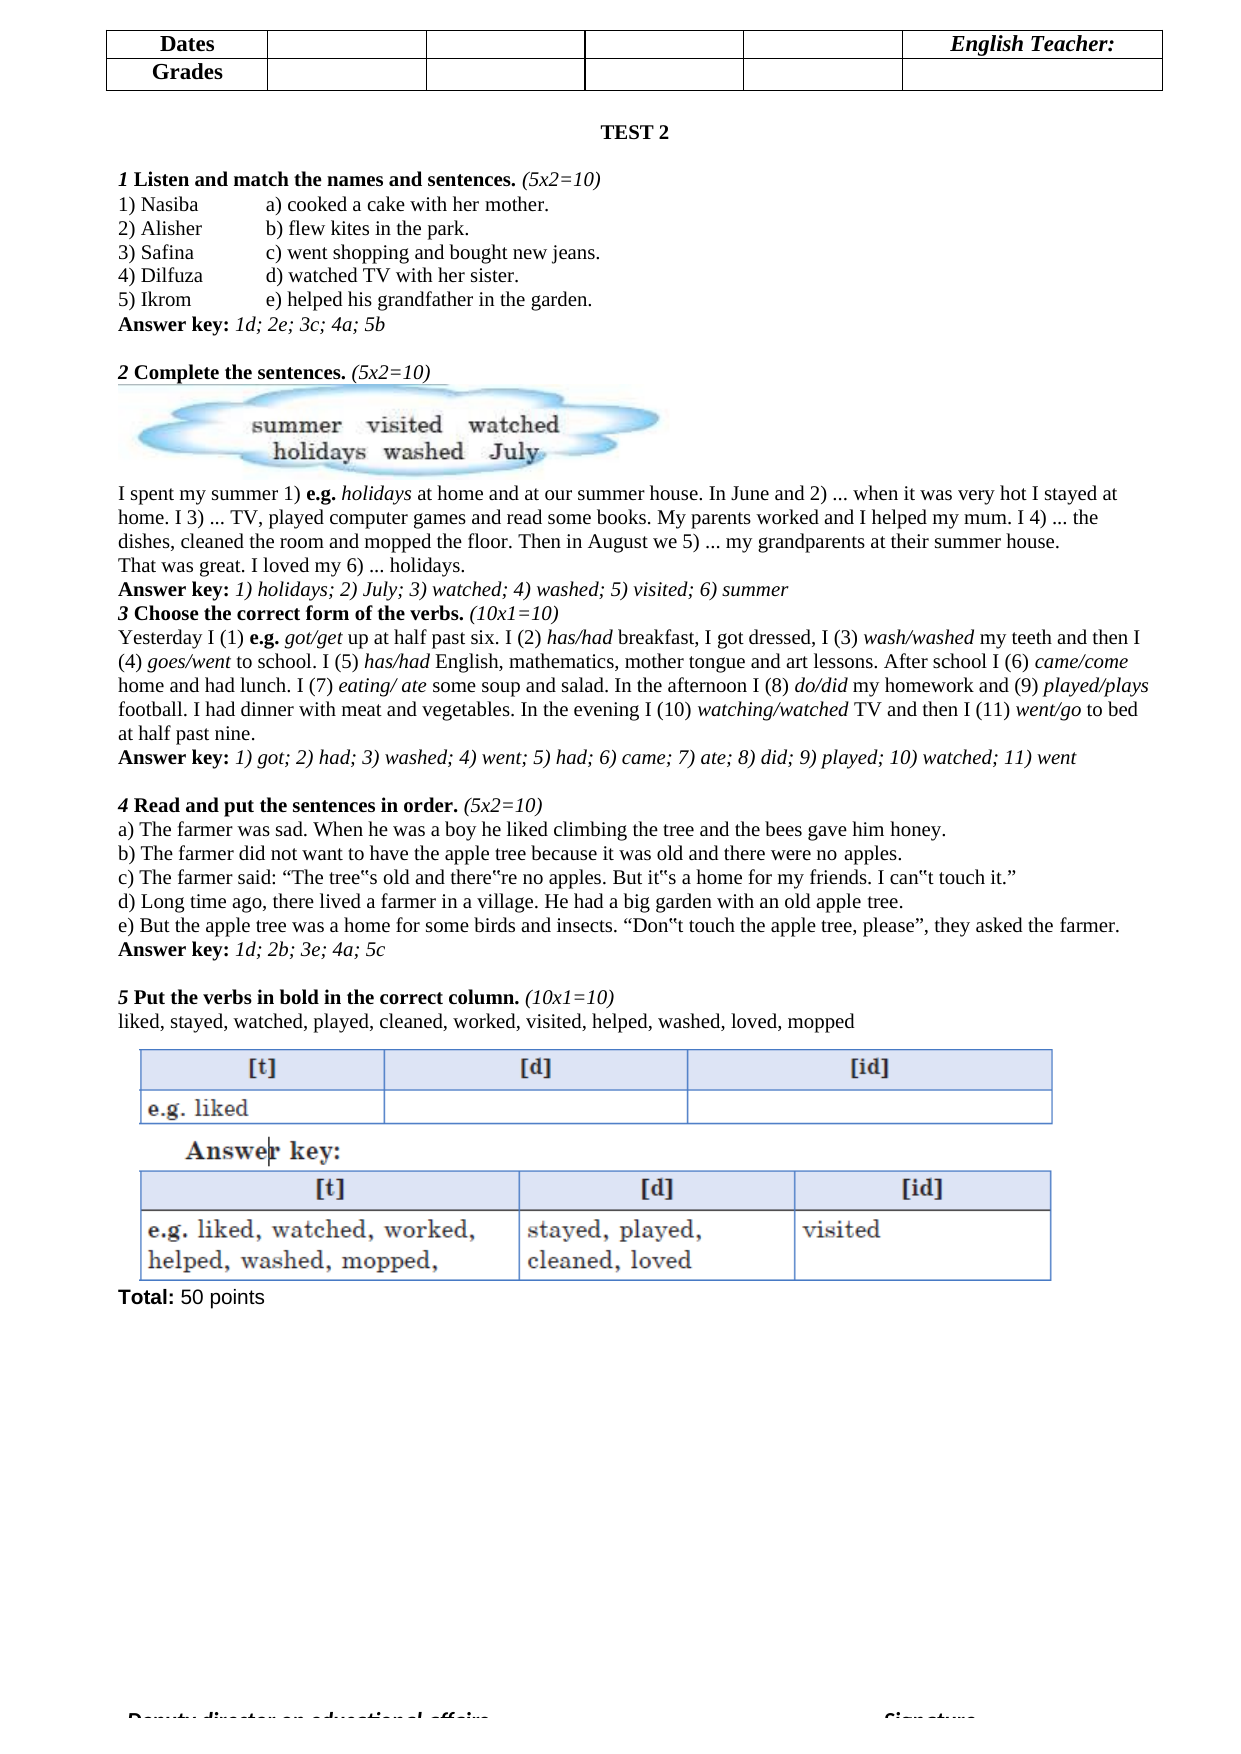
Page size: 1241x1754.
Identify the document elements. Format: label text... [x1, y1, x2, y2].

text Answer key: 1d; 2b; 3e; 4a; 5c [118, 937, 1176, 961]
subtitle Choose the correct form of the verbs. (10x1=10) [118, 601, 1176, 625]
list Ikrom e) helped his grandfather in the garden. [118, 288, 1176, 311]
picture [139, 1049, 1053, 1281]
text Answer key: 1) got; 2) had; 3) washed; 4) went; 5) had; 6) came; 7) ate; 8) did; 9) played; 10) watched; 11) went [118, 745, 1176, 769]
picture [118, 384, 670, 480]
text Answer key: 1d; 2e; 3c; 4a; 5b [118, 312, 1176, 336]
list Nasiba a) cooked a cake with her mother. [118, 191, 1176, 216]
text Yesterday I (1) e.g. got/get up at half past six. I (2) has/had breakfast, I got dressed, I (3) wash/washed my teeth and then I [118, 625, 1176, 649]
list Safina c) went shopping and bought new jeans. [118, 240, 1176, 264]
list The farmer said: “The tree‟s old and there‟re no apples. But it‟s a home for my friends. I can‟t touch it.” [118, 865, 1176, 889]
list Dilfuza d) watched TV with her sister. [118, 264, 1176, 288]
subtitle Read and put the sentences in order. (5x2=10) [118, 793, 1176, 817]
text (4) goes/went to school. I (5) has/had English, mathematics, mother tongue and art lessons. After school I (6) came/come home and had lunch. I (7) eating/ ate some soup and salad. In the afternoon I (8) do/did my homework and (9) played/plays football. I had dinner with meat and vegetables. In the evening I (10) watching/watched TV and then I (11) went/go to bed at half past nine. [118, 649, 1151, 745]
text I spent my summer 1) e.g. holidays at home and at our summer house. In June and 2) ... when it was very hot I stayed at home. I 3) ... TV, played computer games and read some books. My parents worked and I helped my mum. I 4) ... the dishes, cleaned the room and mopped the floor. Then in August we 5) ... my grandparents at their summer house. [118, 481, 1119, 553]
text liked, stayed, watched, played, cleaned, worked, visited, helped, washed, loved, mopped [118, 1009, 1176, 1033]
list But the apple tree was a home for some birds and insects. “Don‟t touch the apple tree, please”, they asked the farmer. [118, 913, 1176, 937]
text Answer key: 1) holidays; 2) July; 3) watched; 4) washed; 5) visited; 6) summer [118, 577, 1176, 601]
list Alisher b) flew kites in the park. [118, 216, 1176, 239]
text That was great. I loved my 6) ... holidays. [118, 553, 1176, 577]
subtitle Put the verbs in bold in the correct column. (10x1=10) [118, 986, 1176, 1009]
list The farmer did not want to have the apple tree because it was old and there were no apples. [118, 841, 1176, 865]
list Complete the sentences. (5x2=10) [118, 360, 1176, 384]
subtitle TEST 2 [463, 120, 806, 144]
list Listen and match the names and sentences. (5x2=10) [118, 167, 1176, 191]
list The farmer was sad. When he was a boy he liked climbing the tree and the bees gave him honey. [118, 817, 1176, 841]
list Long time ago, there lived a farmer in a village. He had a big garden with an old apple tree. [118, 889, 1176, 913]
